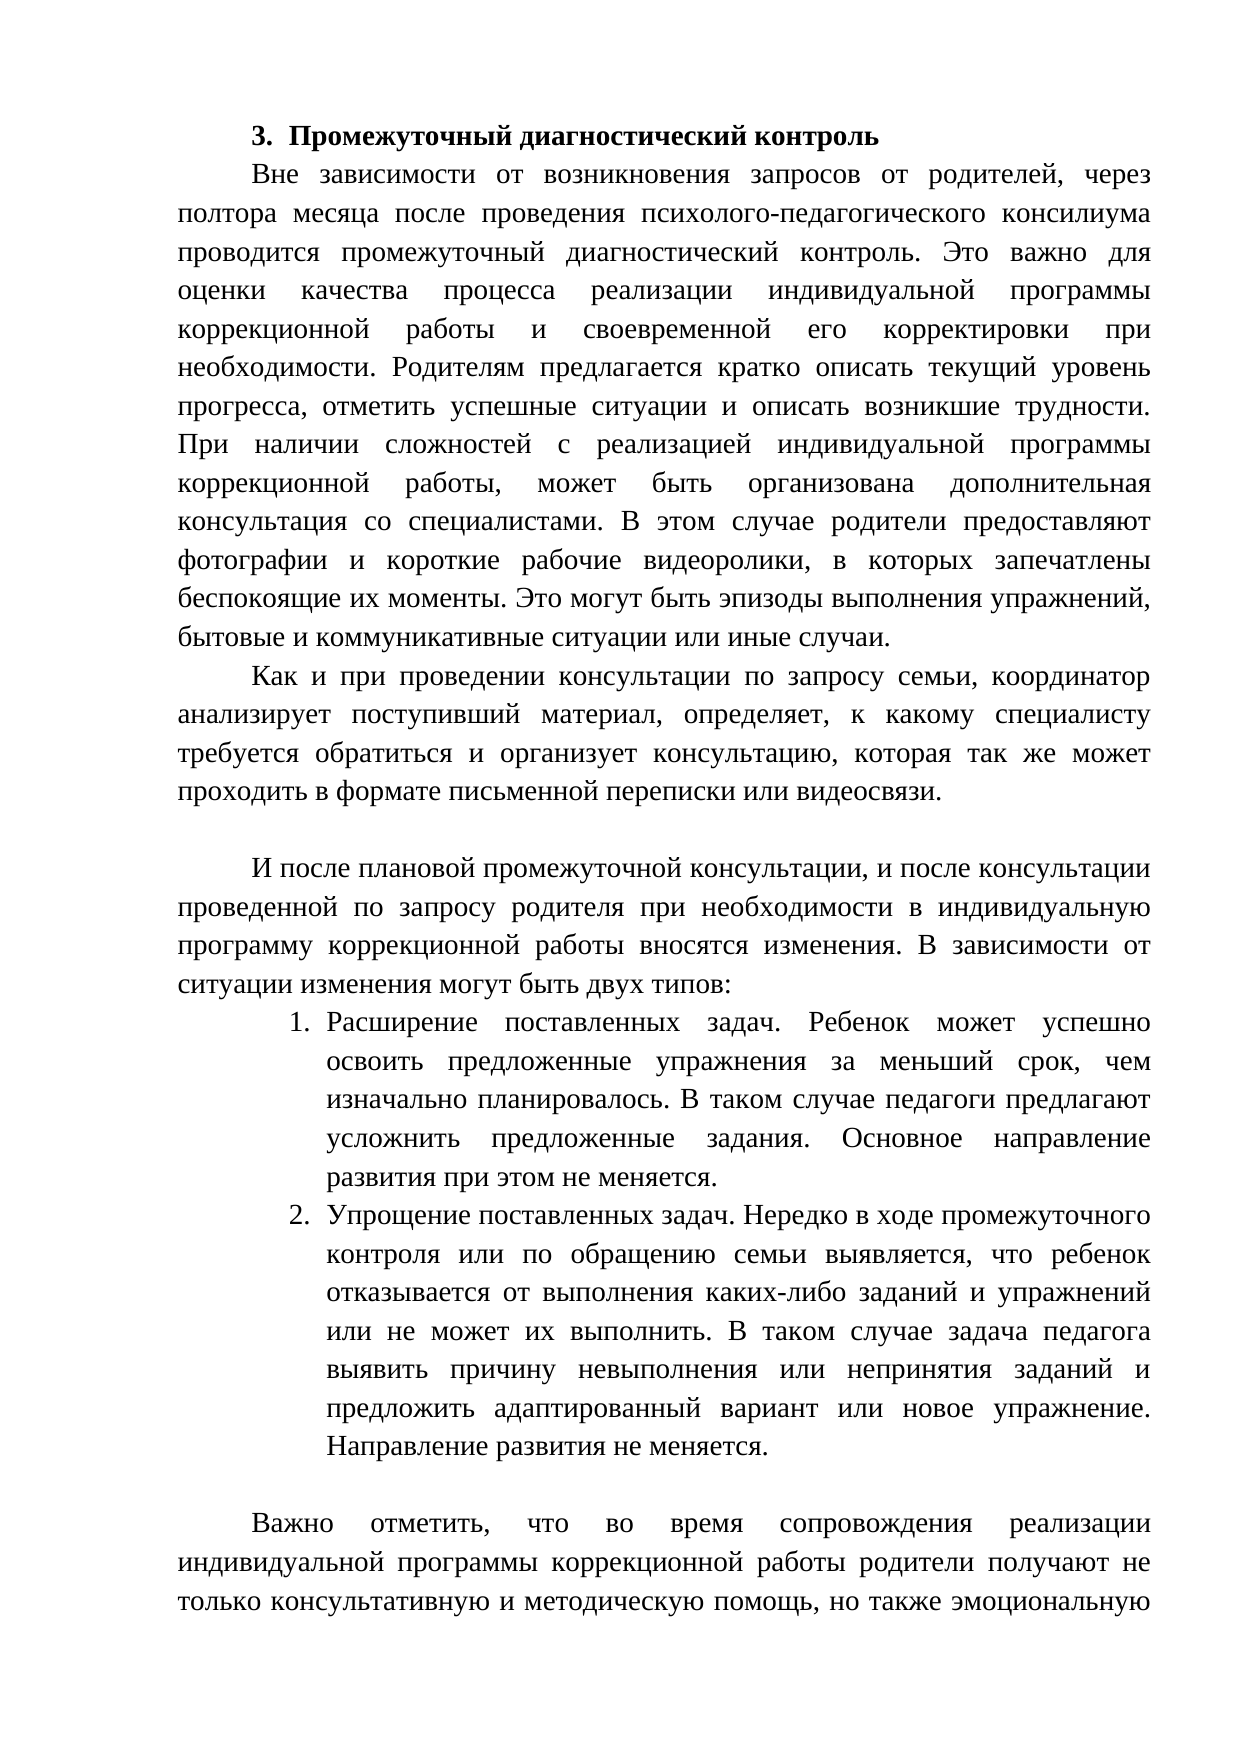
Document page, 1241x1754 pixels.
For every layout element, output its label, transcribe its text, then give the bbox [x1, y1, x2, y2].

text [177, 1506, 1152, 1616]
list Расширение поставленных задач. Ребенок может успешно освоить предложенные упражнения за меньший срок, чем изначально планировалось. В таком случае педагоги предлагают усложнить предложенные задания. Основное направление развития при этом не меняется. [288, 1004, 1152, 1192]
list Упрощение поставленных задач. Нередко в ходе промежуточного контроля или по обращению семьи выявляется, что ребенок отказывается от выполнения каких-либо заданий и упражнений или не может их выполнить. В таком случае задача педагога выявить причину невыполнения или непринятия заданий и предложить адаптированный вариант или новое упражнение. Направление развития не меняется. [288, 1197, 1152, 1462]
text Как и при проведении консультации по запросу семьи, координатор анализирует поступивший материал, определяет, к какому специалисту требуется обратиться и организует консультацию, которая так же может проходить в формате письменной переписки или видеосвязи. [177, 658, 1152, 807]
text И после плановой промежуточной консультации, и после консультации проведенной по запросу родителя при необходимости в индивидуальную программу коррекционной работы вносятся изменения. В зависимости от ситуации изменения могут быть двух типов: [177, 850, 1152, 999]
text Вне зависимости от возникновения запросов от родителей, через полтора месяца после проведения психолого-педагогического консилиума проводится промежуточный диагностический контроль. Это важно для оценки качества процесса реализации индивидуальной программы коррекционной работы и своевременной его корректировки при необходимости. Родителям предлагается кратко описать текущий уровень прогресса, отметить успешные ситуации и описать возникшие трудности. При наличии сложностей с реализацией индивидуальной программы коррекционной работы, может быть организована дополнительная консультация со специалистами. В этом случае родители предоставляют фотографии и короткие рабочие видеоролики, в которых запечатлены беспокоящие их моменты. Это могут быть эпизоды выполнения упражнений, бытовые и коммуникативные ситуации или иные случаи. [177, 157, 1152, 653]
list Промежуточный диагностический контроль [251, 118, 1152, 152]
